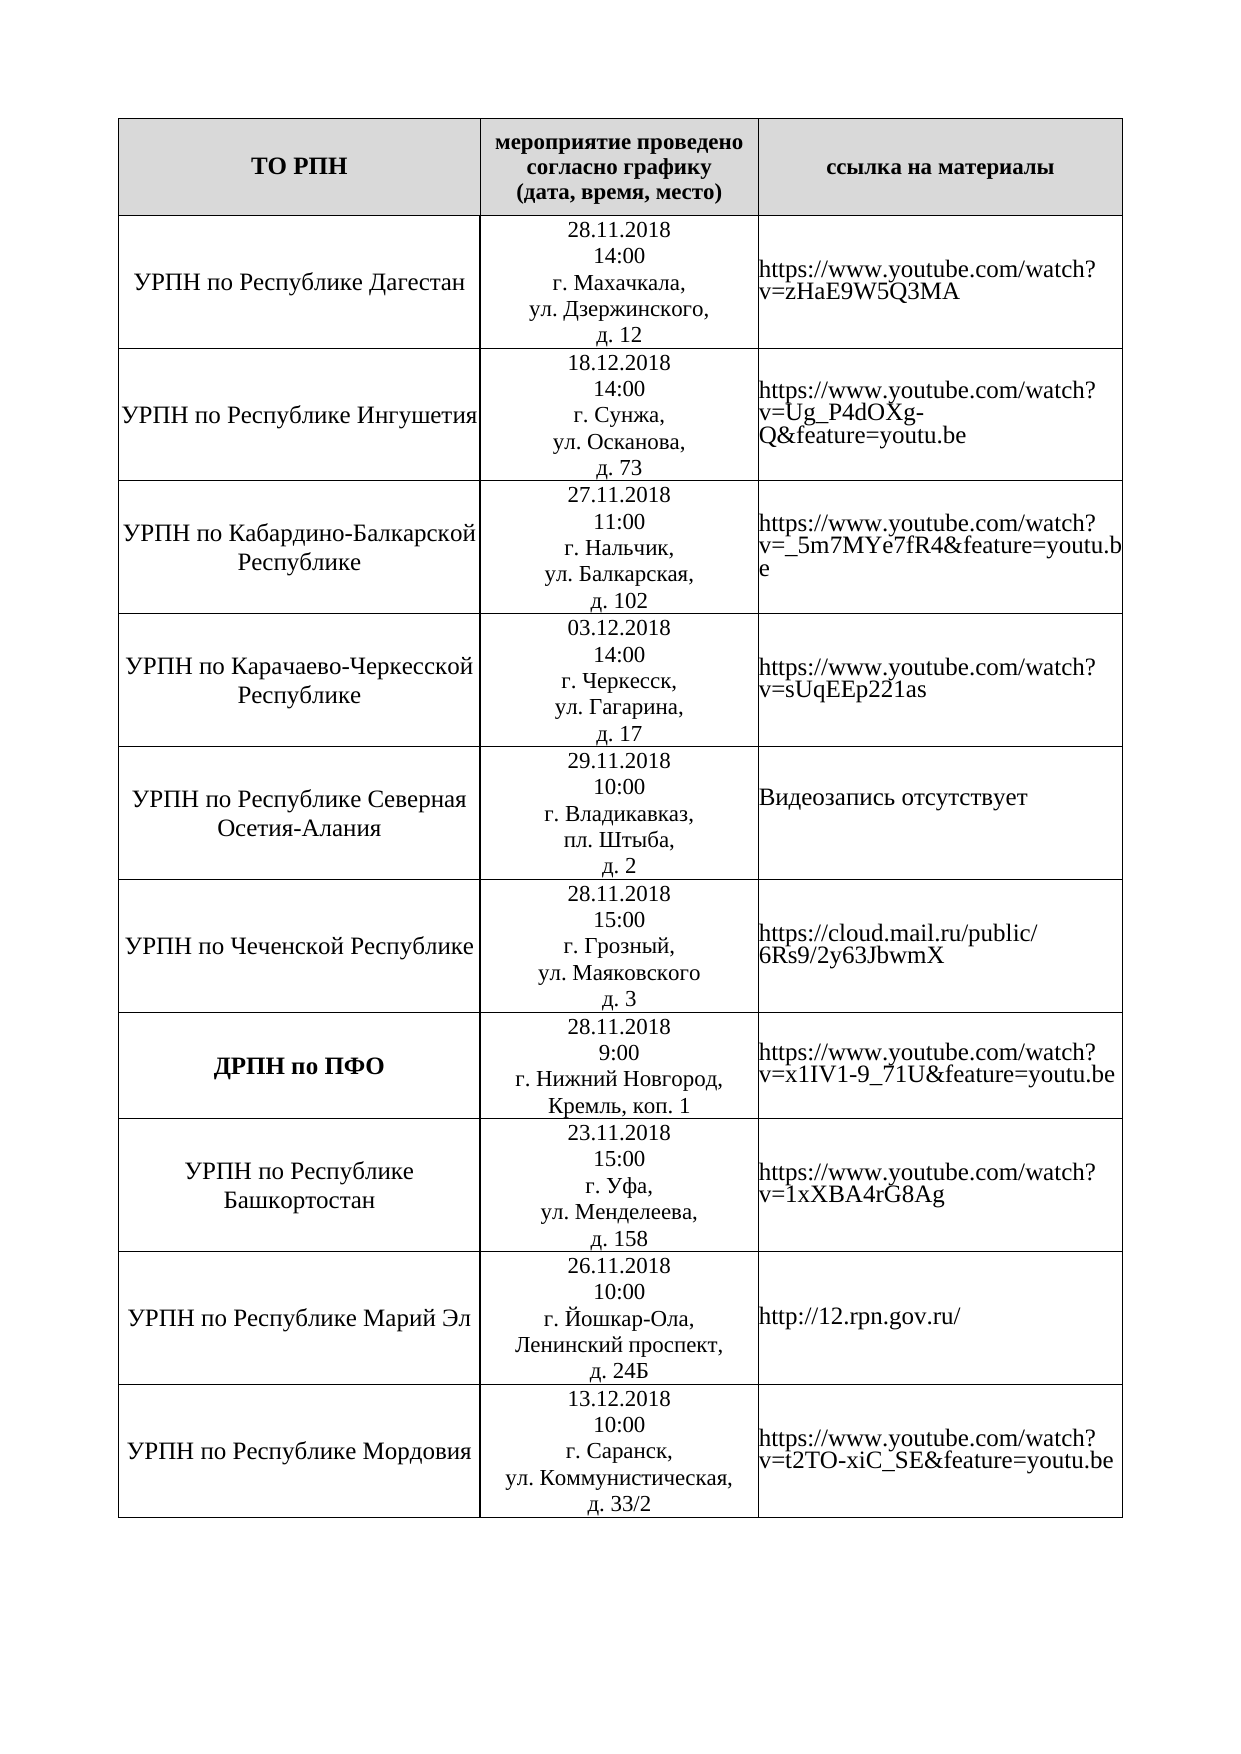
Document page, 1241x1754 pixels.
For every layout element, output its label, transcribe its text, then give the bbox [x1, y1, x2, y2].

table_cell https://www.youtube.com/watch?v=sUqEEp221as [759, 614, 1122, 746]
table_cell https://www.youtube.com/watch?v=_5m7MYe7fR4&feature=youtu.be [759, 481, 1122, 613]
table_cell 27.11.2018 11:00 г. Нальчик, ул. Балкарская, д. 102 [481, 481, 758, 613]
table_cell 28.11.2018 15:00 г. Грозный, ул. Маяковского д. 3 [481, 880, 758, 1012]
table_cell https://www.youtube.com/watch?v=1xXBA4rG8Ag [759, 1119, 1122, 1251]
table_cell 28.11.2018 9:00 г. Нижний Новгород, Кремль, коп. 1 [481, 1013, 758, 1118]
table_cell УРПН по Республике Мордовия [119, 1385, 479, 1517]
table_cell 03.12.2018 14:00 г. Черкесск, ул. Гагарина, д. 17 [481, 614, 758, 746]
table_cell http://12.rpn.gov.ru/ [759, 1252, 1122, 1384]
table_cell 28.11.2018 14:00 г. Махачкала, ул. Дзержинского, д. 12 [481, 216, 758, 348]
table_cell https://cloud.mail.ru/public/6Rs9/2y63JbwmX [759, 880, 1122, 1012]
table_header мероприятие проведено согласно графику (дата, время, место) [481, 119, 758, 215]
table_cell 26.11.2018 10:00 г. Йошкар-Ола, Ленинский проспект, д. 24Б [481, 1252, 758, 1384]
table_cell https://www.youtube.com/watch?v=zHaE9W5Q3MA [759, 216, 1122, 348]
table_cell 13.12.2018 10:00 г. Саранск, ул. Коммунистическая, д. 33/2 [481, 1385, 758, 1517]
table_cell 18.12.2018 14:00 г. Сунжа, ул. Осканова, д. 73 [481, 349, 758, 480]
table_cell УРПН по Республике Ингушетия [119, 349, 479, 480]
table_cell УРПН по Чеченской Республике [119, 880, 479, 1012]
table_cell УРПН по Карачаево-Черкесской Республике [119, 614, 479, 746]
table_cell УРПН по Республике Башкортостан [119, 1119, 479, 1251]
table_cell 23.11.2018 15:00 г. Уфа, ул. Менделеева, д. 158 [481, 1119, 758, 1251]
table_cell Видеозапись отсутствует [759, 747, 1122, 879]
table_cell https://www.youtube.com/watch?v=x1IV1-9_71U&feature=youtu.be [759, 1013, 1122, 1118]
table_cell УРПН по Кабардино-Балкарской Республике [119, 481, 479, 613]
table_cell УРПН по Республике Марий Эл [119, 1252, 479, 1384]
table_cell https://www.youtube.com/watch?v=t2TO-xiC_SE&feature=youtu.be [759, 1385, 1122, 1517]
table_header ссылка на материалы [759, 119, 1122, 215]
table_header ТО РПН [119, 119, 480, 215]
table_cell УРПН по Республике Северная Осетия-Алания [119, 747, 479, 879]
table_cell УРПН по Республике Дагестан [119, 216, 479, 348]
table_cell 29.11.2018 10:00 г. Владикавказ, пл. Штыба, д. 2 [481, 747, 758, 879]
table_cell ДРПН по ПФО [119, 1013, 479, 1118]
table_cell https://www.youtube.com/watch?v=Ug_P4dOXg-Q&feature=youtu.be [759, 349, 1122, 480]
